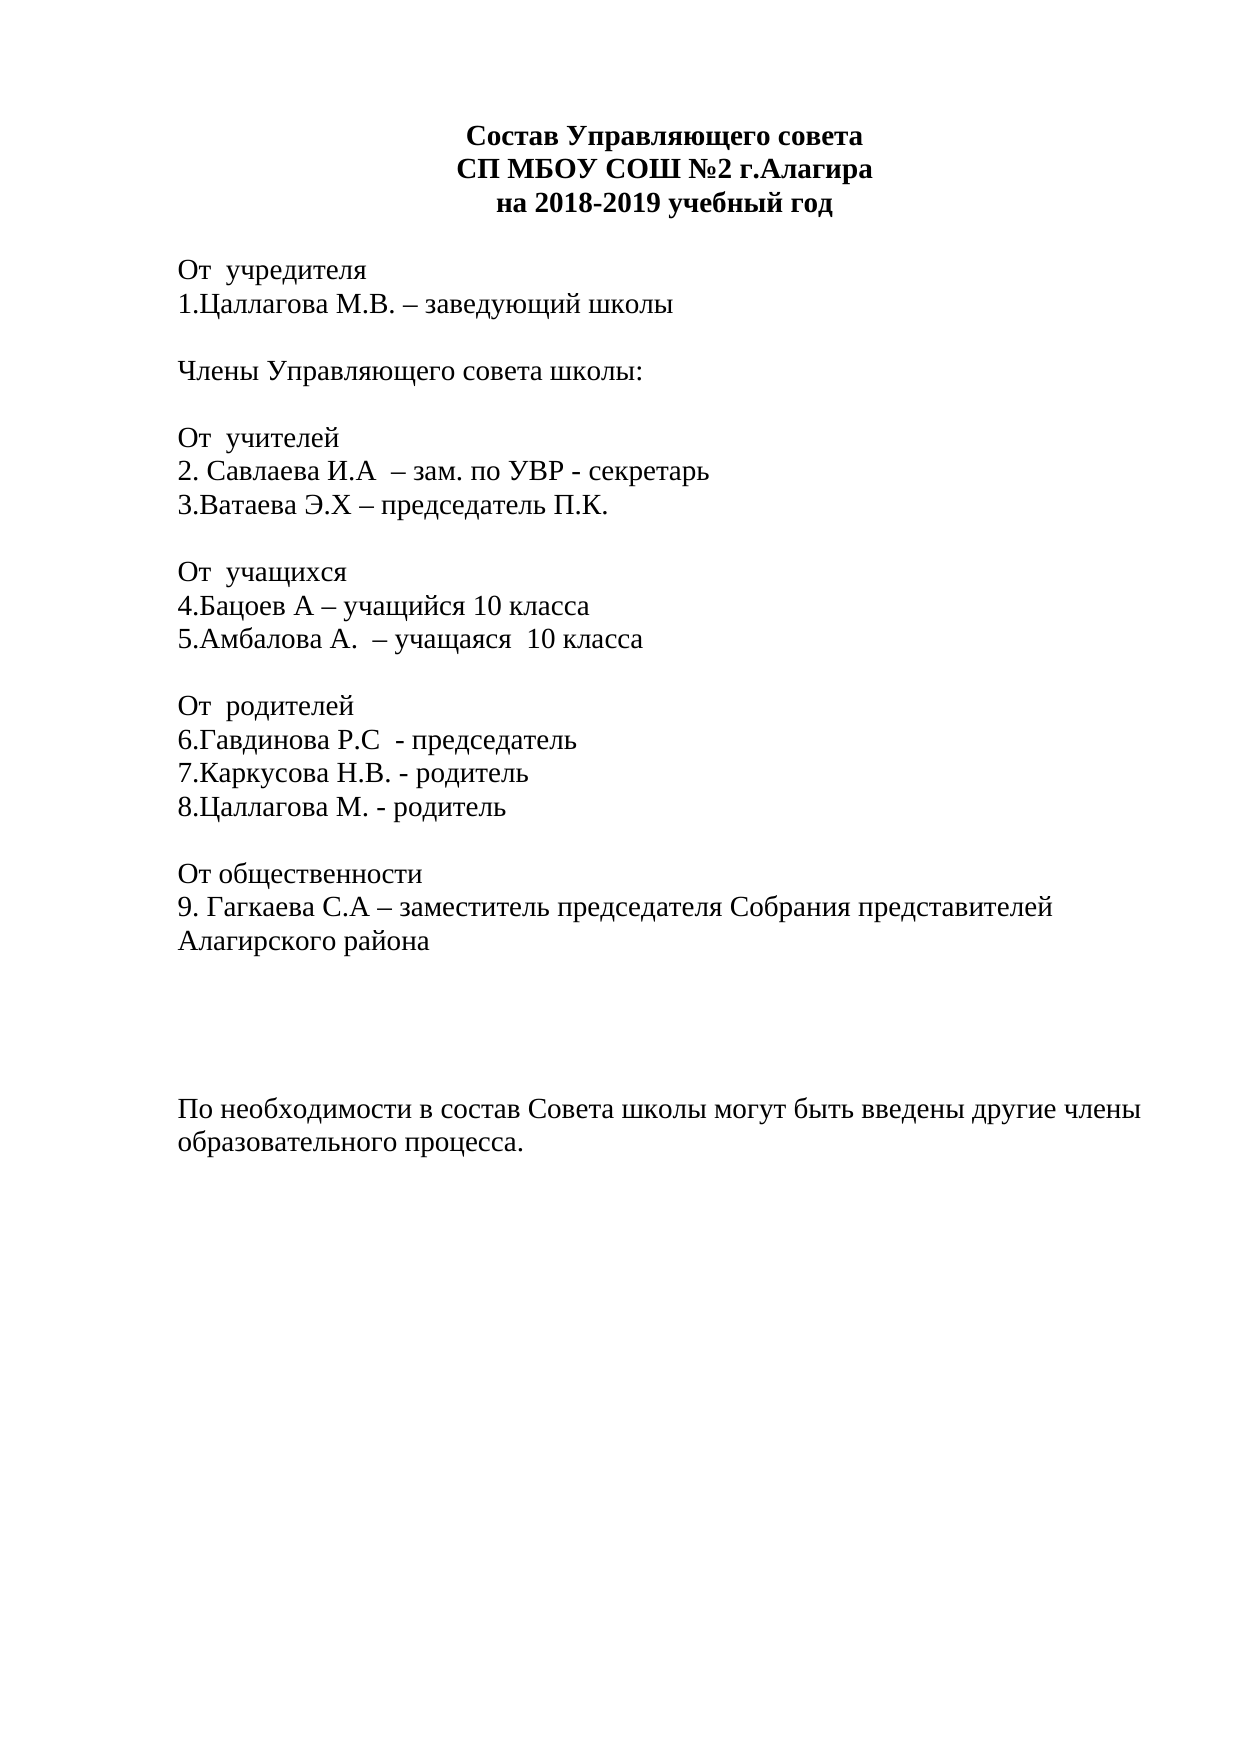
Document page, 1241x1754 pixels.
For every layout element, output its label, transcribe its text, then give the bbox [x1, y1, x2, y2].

text СП МБОУ СОШ №2 г.Алагира [177, 152, 1152, 185]
text 6.Гавдинова Р.С - председатель [177, 722, 1152, 755]
text От родителей [177, 688, 1152, 722]
text 2. Савлаева И.А – зам. по УВР - секретарь [177, 453, 1152, 487]
text По необходимости в состав Совета школы могут быть введены другие члены образовательного процесса. [177, 1091, 1152, 1158]
text 3.Ватаева Э.Х – председатель П.К. [177, 487, 1152, 521]
text 8.Цаллагова М. - родитель [177, 789, 1152, 822]
text на 2018-2019 учебный год [177, 185, 1152, 219]
text Члены Управляющего совета школы: [177, 353, 1152, 386]
text 9. Гагкаева С.А – заместитель председателя Собрания представителей Алагирского района [177, 889, 1152, 957]
text От общественности [177, 856, 1152, 889]
text 4.Бацоев А – учащийся 10 класса [177, 588, 1152, 621]
text От учащихся [177, 554, 1152, 588]
text Состав Управляющего совета [177, 118, 1152, 152]
text От учредителя [177, 252, 1152, 286]
text 5.Амбалова А. – учащаяся 10 класса [177, 621, 1152, 655]
text 7.Каркусова Н.В. - родитель [177, 755, 1152, 789]
text От учителей [177, 420, 1152, 453]
text 1.Цаллагова М.В. – заведующий школы [177, 286, 1152, 319]
